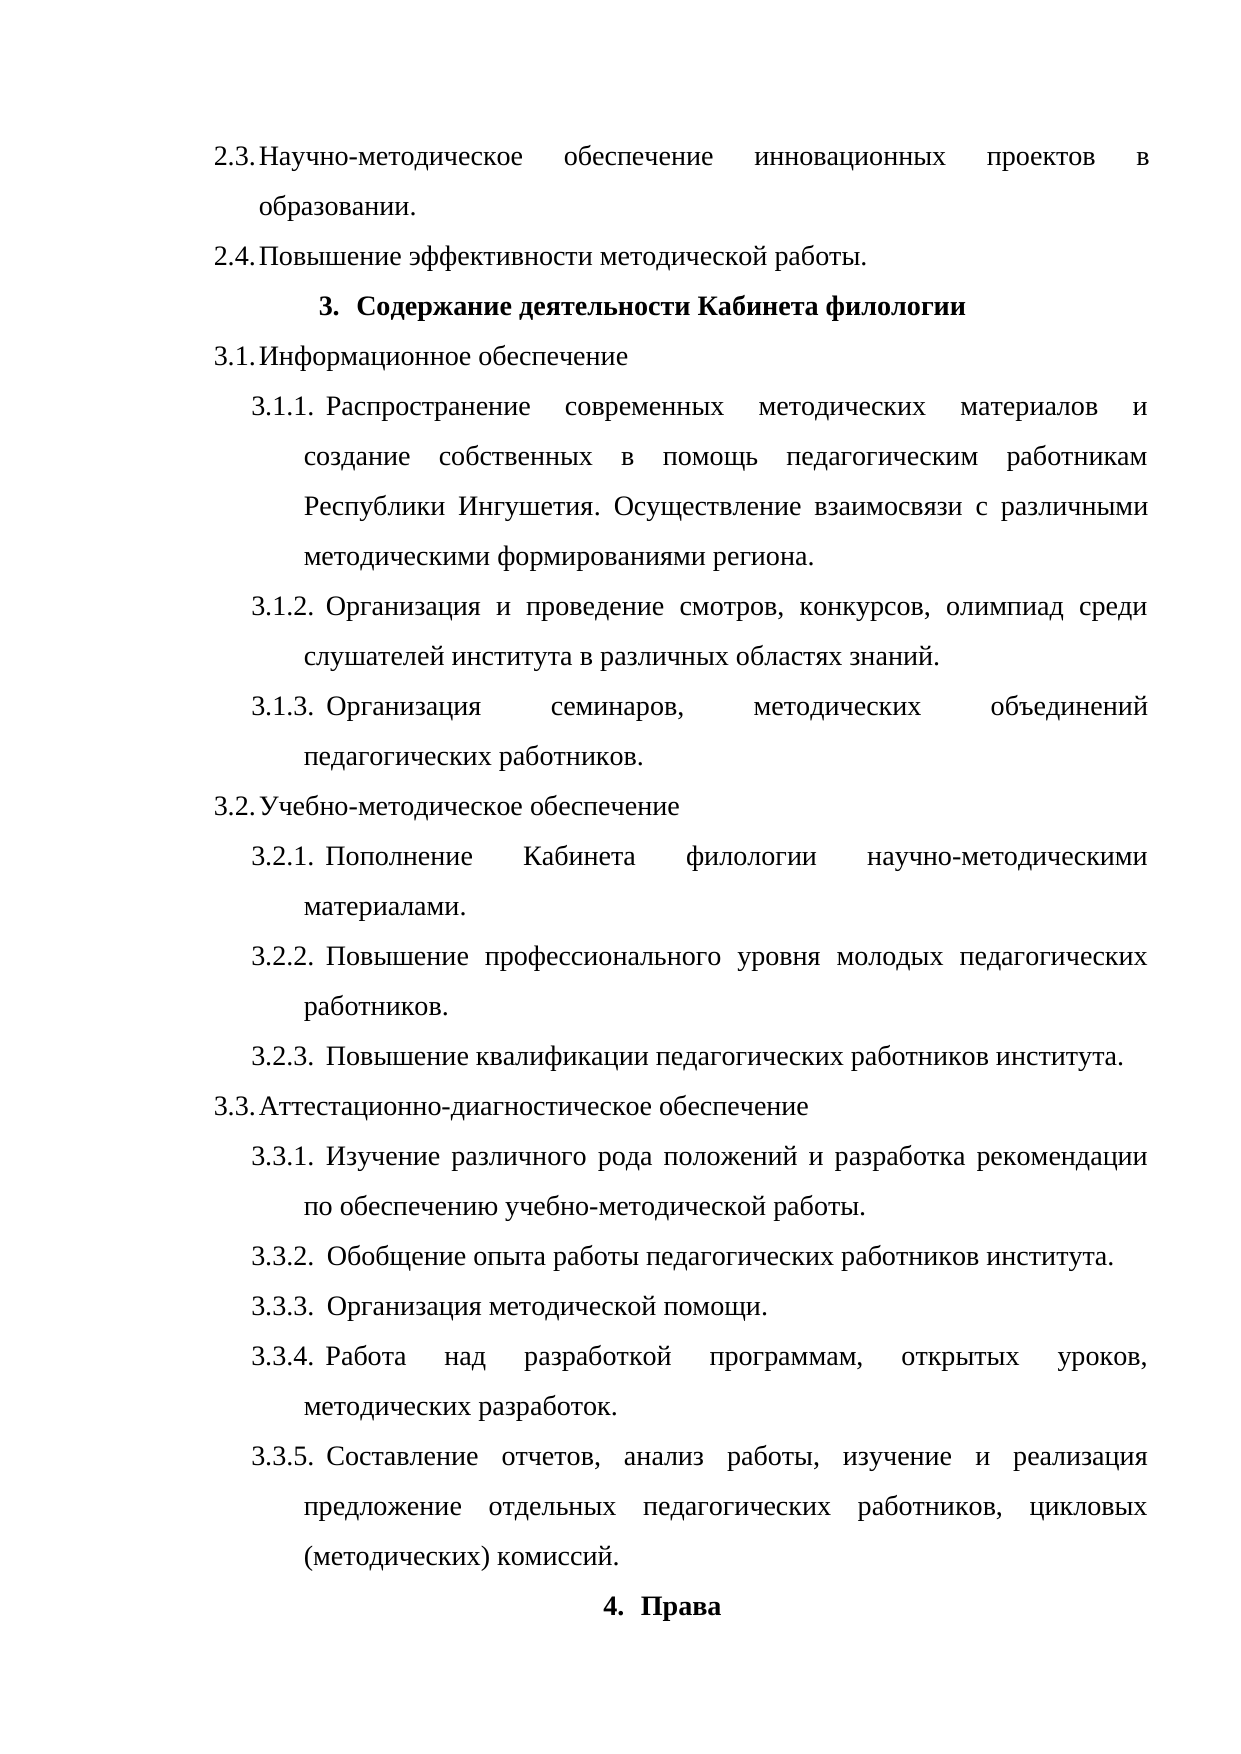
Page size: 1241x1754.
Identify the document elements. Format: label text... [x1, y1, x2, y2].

list Изучение различного рода положений и разработка рекомендации по обеспечению учебно-методической работы. [251, 1125, 1148, 1225]
list Составление отчетов, анализ работы, изучение и реализация предложение отдельных педагогических работников, цикловых (методических) комиссий. [251, 1425, 1148, 1575]
list Права [176, 1575, 1148, 1625]
list Содержание деятельности Кабинета филологии [176, 275, 1109, 325]
list Распространение современных методических материалов и создание собственных в помощь педагогическим работникам Республики Ингушетия. Осуществление взаимосвязи с различными методическими формированиями региона. [251, 375, 1148, 575]
list Работа над разработкой программам, открытых уроков, методических разработок. [251, 1325, 1148, 1425]
list Пополнение Кабинета филологии научно-методическими материалами. [251, 825, 1148, 925]
list Повышение профессионального уровня молодых педагогических работников. [251, 925, 1148, 1025]
list Организация семинаров, методических объединений педагогических работников. [251, 675, 1148, 775]
list Повышение квалификации педагогических работников института. [251, 1025, 1153, 1075]
list Организация и проведение смотров, конкурсов, олимпиад среди слушателей института в различных областях знаний. [251, 575, 1148, 675]
list Научно-методическое обеспечение инновационных проектов в образовании. [213, 125, 1151, 225]
list Организация методической помощи. [251, 1275, 1153, 1325]
list Повышение эффективности методической работы. [213, 225, 1153, 275]
list Обобщение опыта работы педагогических работников института. [251, 1225, 1153, 1275]
list Учебно-методическое обеспечение [213, 775, 1109, 825]
list Аттестационно-диагностическое обеспечение [213, 1075, 1153, 1125]
list Информационное обеспечение [213, 325, 1109, 375]
